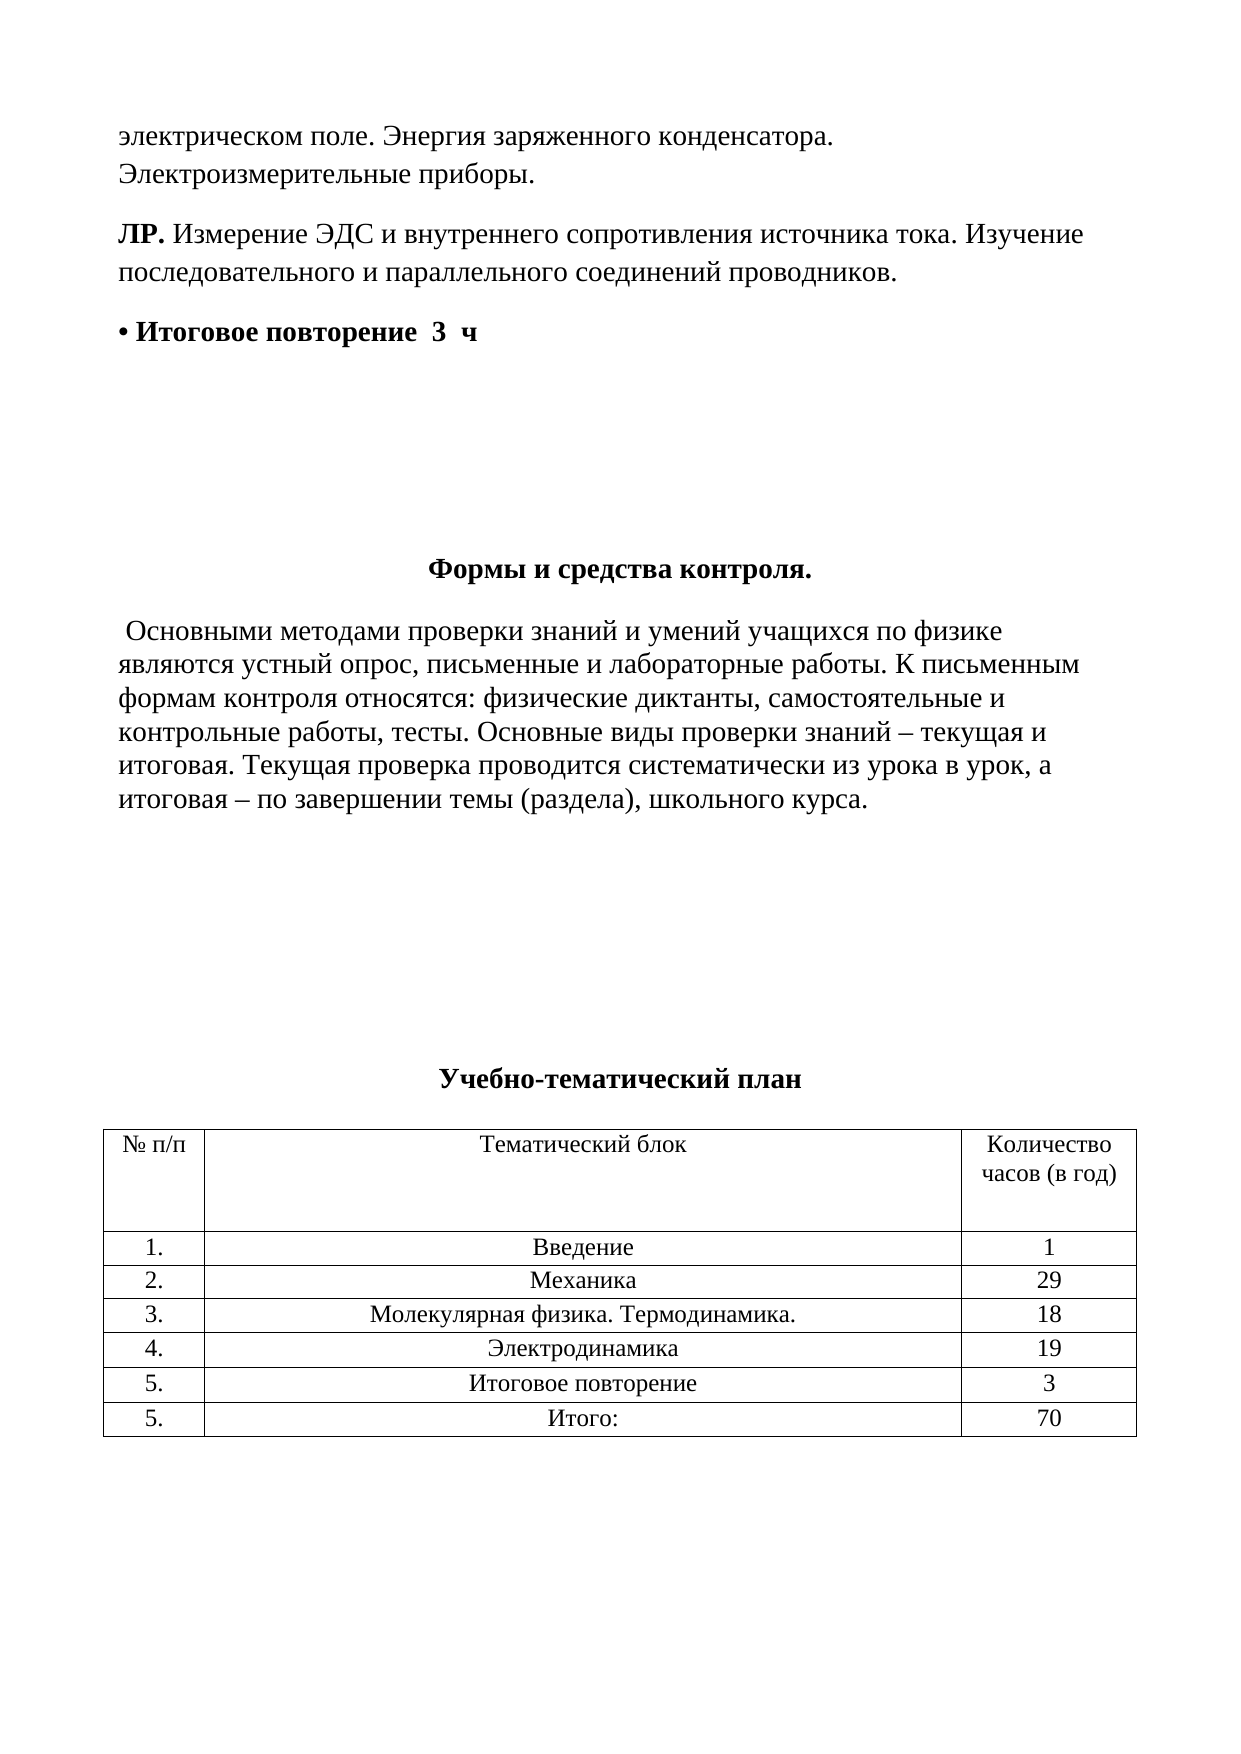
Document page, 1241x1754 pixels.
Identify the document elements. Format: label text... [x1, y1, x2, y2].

table_cell 18 [962, 1299, 1136, 1332]
table_cell 1. [104, 1232, 204, 1264]
text Формы и средства контроля. [118, 551, 1122, 585]
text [118, 118, 1122, 190]
table_cell 5. [104, 1403, 204, 1436]
text Основными методами проверки знаний и умений учащихся по физике являются устный опрос, письменные и лабораторные работы. К письменным формам контроля относятся: физические диктанты, самостоятельные и контрольные работы, тесты. Основные виды проверки знаний – текущая и итоговая. Текущая проверка проводится систематически из урока в урок, а итоговая – по завершении темы (раздела), школьного курса. [118, 613, 1122, 814]
table_cell 2. [104, 1266, 204, 1298]
table_cell 5. [104, 1368, 204, 1402]
table_cell 70 [962, 1403, 1136, 1436]
table_header Количество часов (в год) [962, 1130, 1136, 1231]
table_cell Итого: [205, 1403, 961, 1436]
table_cell 1 [962, 1232, 1136, 1264]
table_cell Электродинамика [205, 1333, 961, 1367]
table_cell Механика [205, 1266, 961, 1298]
table_cell 19 [962, 1333, 1136, 1367]
text ЛР. Измерение ЭДС и внутреннего сопротивления источника тока. Изучение последовательного и параллельного соединений проводников. [118, 216, 1122, 288]
table_cell Молекулярная физика. Термодинамика. [205, 1299, 961, 1332]
text Учебно-тематический план [118, 1061, 1122, 1095]
table_cell 3. [104, 1299, 204, 1332]
table_cell 3 [962, 1368, 1136, 1402]
table_cell 29 [962, 1266, 1136, 1298]
table_cell Итоговое повторение [205, 1368, 961, 1402]
table_cell Введение [205, 1232, 961, 1264]
table_cell 4. [104, 1333, 204, 1367]
table_header Тематический блок [205, 1130, 961, 1231]
table_header № п/п [104, 1130, 204, 1231]
text • Итоговое повторение 3 ч [118, 314, 1122, 347]
